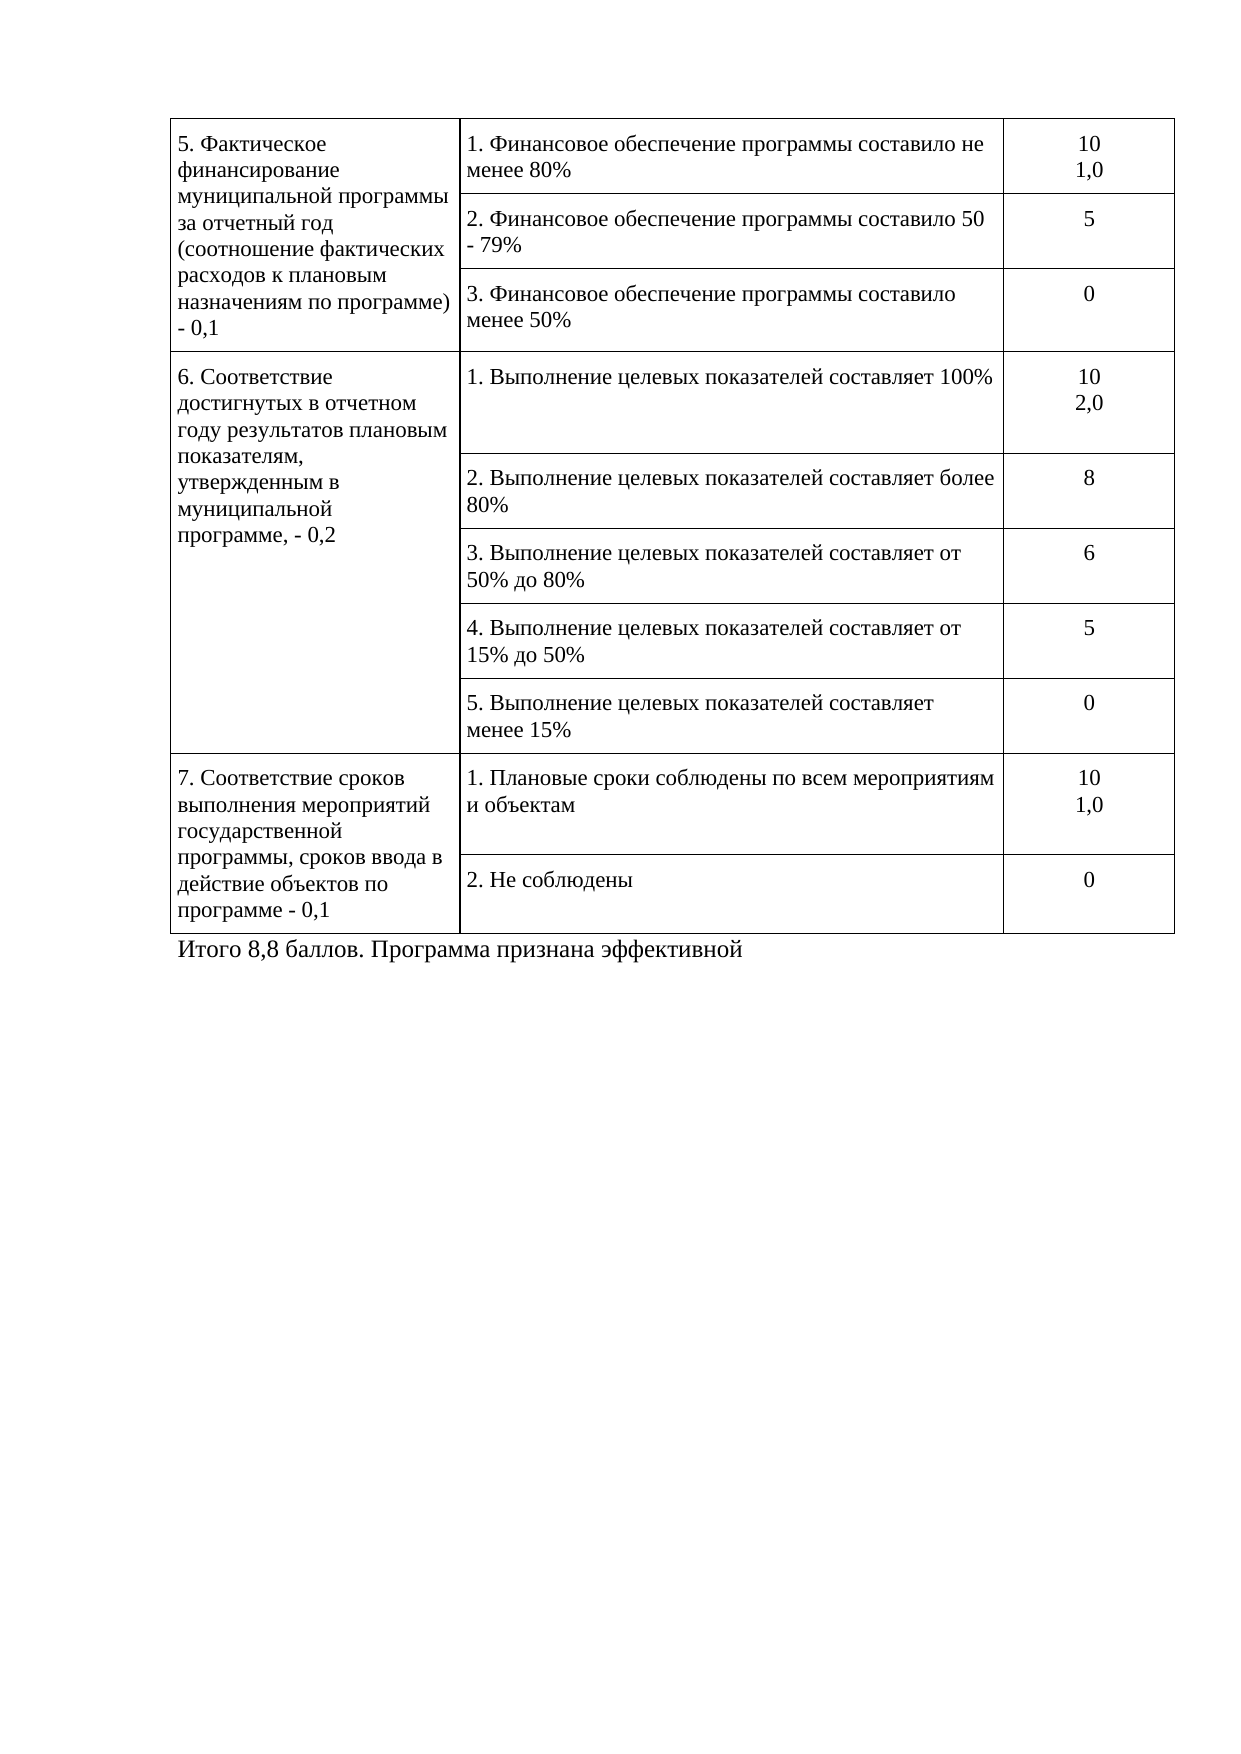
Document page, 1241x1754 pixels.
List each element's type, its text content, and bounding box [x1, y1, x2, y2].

table_cell 5. Фактическое финансирование муниципальной программы за отчетный год (соотношение фактических расходов к плановым назначениям по программе) - 0,1 [171, 119, 459, 351]
table_cell 0 [1004, 269, 1174, 351]
table_cell 4. Выполнение целевых показателей составляет от 15% до 50% [461, 604, 1003, 678]
table_cell 5 [1004, 604, 1174, 678]
table_cell 1. Плановые сроки соблюдены по всем мероприятиям и объектам [461, 754, 1003, 854]
table_cell 1. Выполнение целевых показателей составляет 100% [461, 352, 1003, 453]
table_cell 10 1,0 [1004, 754, 1174, 854]
table_cell 6 [1004, 529, 1174, 603]
table_cell 10 2,0 [1004, 352, 1174, 453]
table_cell 0 [1004, 855, 1174, 933]
table_cell 2. Выполнение целевых показателей составляет более 80% [461, 454, 1003, 528]
table_cell 6. Соответствие достигнутых в отчетном году результатов плановым показателям, утвержденным в муниципальной программе, - 0,2 [171, 352, 459, 753]
table_cell 0 [1004, 679, 1174, 753]
table_cell 2. Не соблюдены [461, 855, 1003, 933]
table_cell 2. Финансовое обеспечение программы составило 50 - 79% [461, 194, 1003, 268]
table_cell 10 1,0 [1004, 119, 1174, 193]
table_cell 8 [1004, 454, 1174, 528]
table_cell 3. Финансовое обеспечение программы составило менее 50% [461, 269, 1003, 351]
table_cell 1. Финансовое обеспечение программы составило не менее 80% [461, 119, 1003, 193]
table_cell 5. Выполнение целевых показателей составляет менее 15% [461, 679, 1003, 753]
table_cell 3. Выполнение целевых показателей составляет от 50% до 80% [461, 529, 1003, 603]
table_cell 7. Соответствие сроков выполнения мероприятий государственной программы, сроков ввода в действие объектов по программе - 0,1 [171, 754, 459, 933]
table_cell 5 [1004, 194, 1174, 268]
text Итого 8,8 баллов. Программа признана эффективной [177, 934, 1152, 963]
